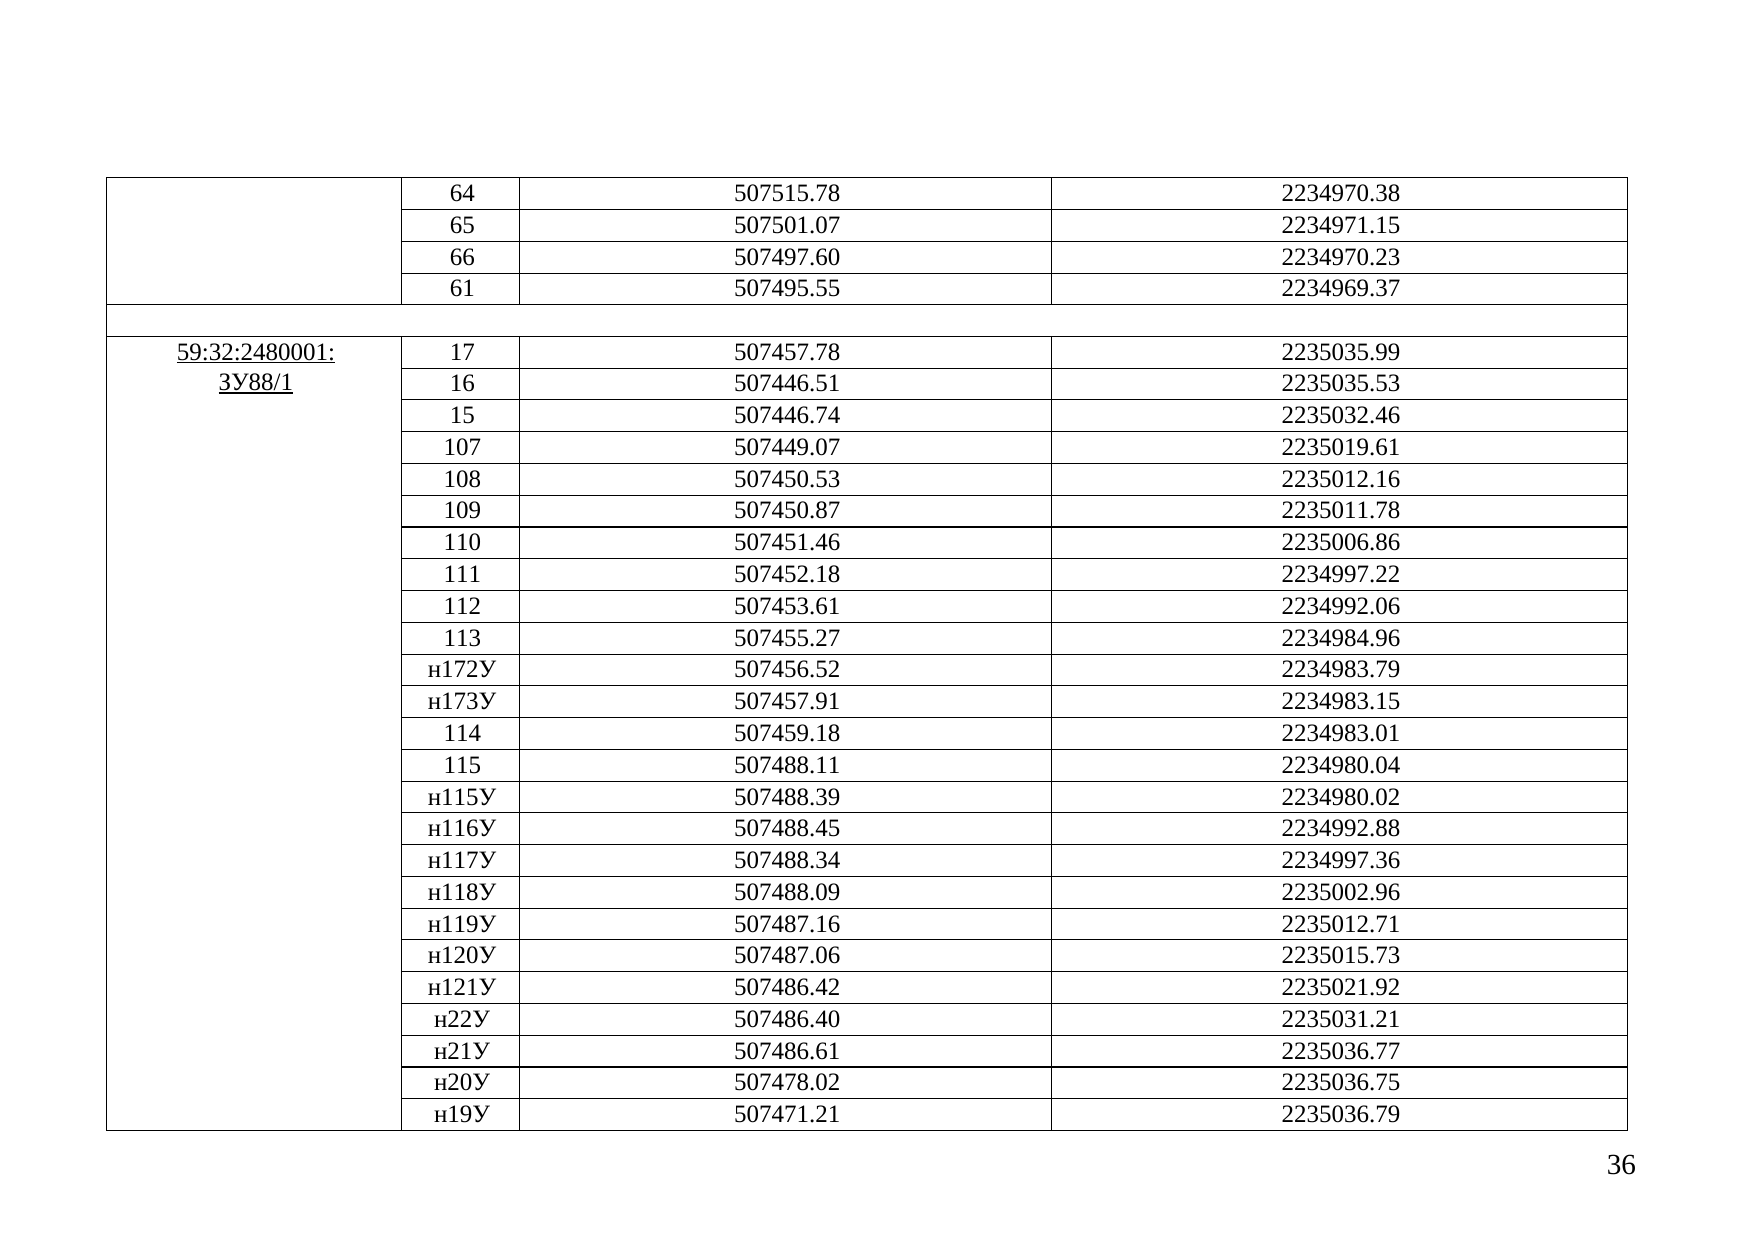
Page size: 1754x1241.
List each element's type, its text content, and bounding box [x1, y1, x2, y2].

table_cell 2234970.23 [1052, 242, 1627, 272]
table_cell 110 [402, 528, 519, 558]
table_cell н116У [402, 813, 519, 844]
table_cell 115 [402, 750, 519, 781]
table_cell 2235032.46 [1052, 400, 1627, 431]
table_cell н19У [402, 1099, 519, 1130]
table_cell 107 [402, 432, 519, 463]
table_cell 2235011.78 [1052, 496, 1627, 526]
table_cell 507459.18 [520, 718, 1051, 749]
table_cell 2234983.01 [1052, 718, 1627, 749]
table_cell 507487.16 [520, 909, 1051, 939]
table_cell 2234983.79 [1052, 655, 1627, 685]
table_cell н115У [402, 782, 519, 812]
table_cell 507486.42 [520, 972, 1051, 1003]
table_cell 2234969.37 [1052, 274, 1627, 304]
table_cell 2234992.06 [1052, 591, 1627, 622]
table_cell 113 [402, 623, 519, 653]
table_cell н119У [402, 909, 519, 939]
table_cell 2235036.79 [1052, 1099, 1627, 1130]
table_cell 507455.27 [520, 623, 1051, 653]
table_cell 111 [402, 559, 519, 590]
table_cell 2234992.88 [1052, 813, 1627, 844]
table_cell 507515.78 [520, 178, 1051, 209]
table_cell 59:32:2480001: ЗУ88/1 [107, 337, 401, 1130]
table_cell 507488.45 [520, 813, 1051, 844]
table_cell 507453.61 [520, 591, 1051, 622]
table_cell 2235021.92 [1052, 972, 1627, 1003]
table_cell 66 [402, 242, 519, 272]
table_cell н121У [402, 972, 519, 1003]
table_cell н22У [402, 1004, 519, 1035]
table_cell 2235035.99 [1052, 337, 1627, 367]
table_cell 507486.40 [520, 1004, 1051, 1035]
table_cell 2235012.71 [1052, 909, 1627, 939]
table_cell 507450.53 [520, 464, 1051, 494]
table_cell н120У [402, 940, 519, 971]
table_cell 507488.11 [520, 750, 1051, 781]
table_cell 2235036.77 [1052, 1036, 1627, 1066]
table_cell 507497.60 [520, 242, 1051, 272]
table_cell 507486.61 [520, 1036, 1051, 1066]
table_cell [107, 305, 1627, 336]
table_cell 507452.18 [520, 559, 1051, 590]
table_cell 2235019.61 [1052, 432, 1627, 463]
table_cell 2234980.04 [1052, 750, 1627, 781]
table_cell 2235006.86 [1052, 528, 1627, 558]
table_cell 112 [402, 591, 519, 622]
table_cell 16 [402, 369, 519, 399]
table_cell 507457.91 [520, 686, 1051, 717]
table_cell н117У [402, 845, 519, 876]
table_cell 2234970.38 [1052, 178, 1627, 209]
table_cell 15 [402, 400, 519, 431]
table_cell 2235002.96 [1052, 877, 1627, 908]
table_cell 2234980.02 [1052, 782, 1627, 812]
table_cell 2235031.21 [1052, 1004, 1627, 1035]
table_cell 507446.74 [520, 400, 1051, 431]
table_cell 61 [402, 274, 519, 304]
table_cell 64 [402, 178, 519, 209]
table_cell 17 [402, 337, 519, 367]
table_cell н20У [402, 1068, 519, 1098]
table_cell н172У [402, 655, 519, 685]
table_cell 2234983.15 [1052, 686, 1627, 717]
table_cell 2234997.36 [1052, 845, 1627, 876]
table_cell 108 [402, 464, 519, 494]
table_cell н173У [402, 686, 519, 717]
table_cell 507495.55 [520, 274, 1051, 304]
table_cell 2235012.16 [1052, 464, 1627, 494]
table_cell 507478.02 [520, 1068, 1051, 1098]
table_cell 507449.07 [520, 432, 1051, 463]
table_cell 2235036.75 [1052, 1068, 1627, 1098]
table_cell 507471.21 [520, 1099, 1051, 1130]
table_cell 2234997.22 [1052, 559, 1627, 590]
table_cell 507450.87 [520, 496, 1051, 526]
table_cell 2234971.15 [1052, 210, 1627, 241]
table_cell 507451.46 [520, 528, 1051, 558]
table_cell 65 [402, 210, 519, 241]
table_cell 109 [402, 496, 519, 526]
table_cell 507457.78 [520, 337, 1051, 367]
table_cell 507488.34 [520, 845, 1051, 876]
table_cell 507488.09 [520, 877, 1051, 908]
table_cell н118У [402, 877, 519, 908]
table_cell 507501.07 [520, 210, 1051, 241]
table_cell 2235015.73 [1052, 940, 1627, 971]
table_cell 2234984.96 [1052, 623, 1627, 653]
table_cell 114 [402, 718, 519, 749]
table_cell 507446.51 [520, 369, 1051, 399]
table_cell 2235035.53 [1052, 369, 1627, 399]
table_cell н21У [402, 1036, 519, 1066]
table_cell 507488.39 [520, 782, 1051, 812]
table_cell 507487.06 [520, 940, 1051, 971]
table_cell 507456.52 [520, 655, 1051, 685]
